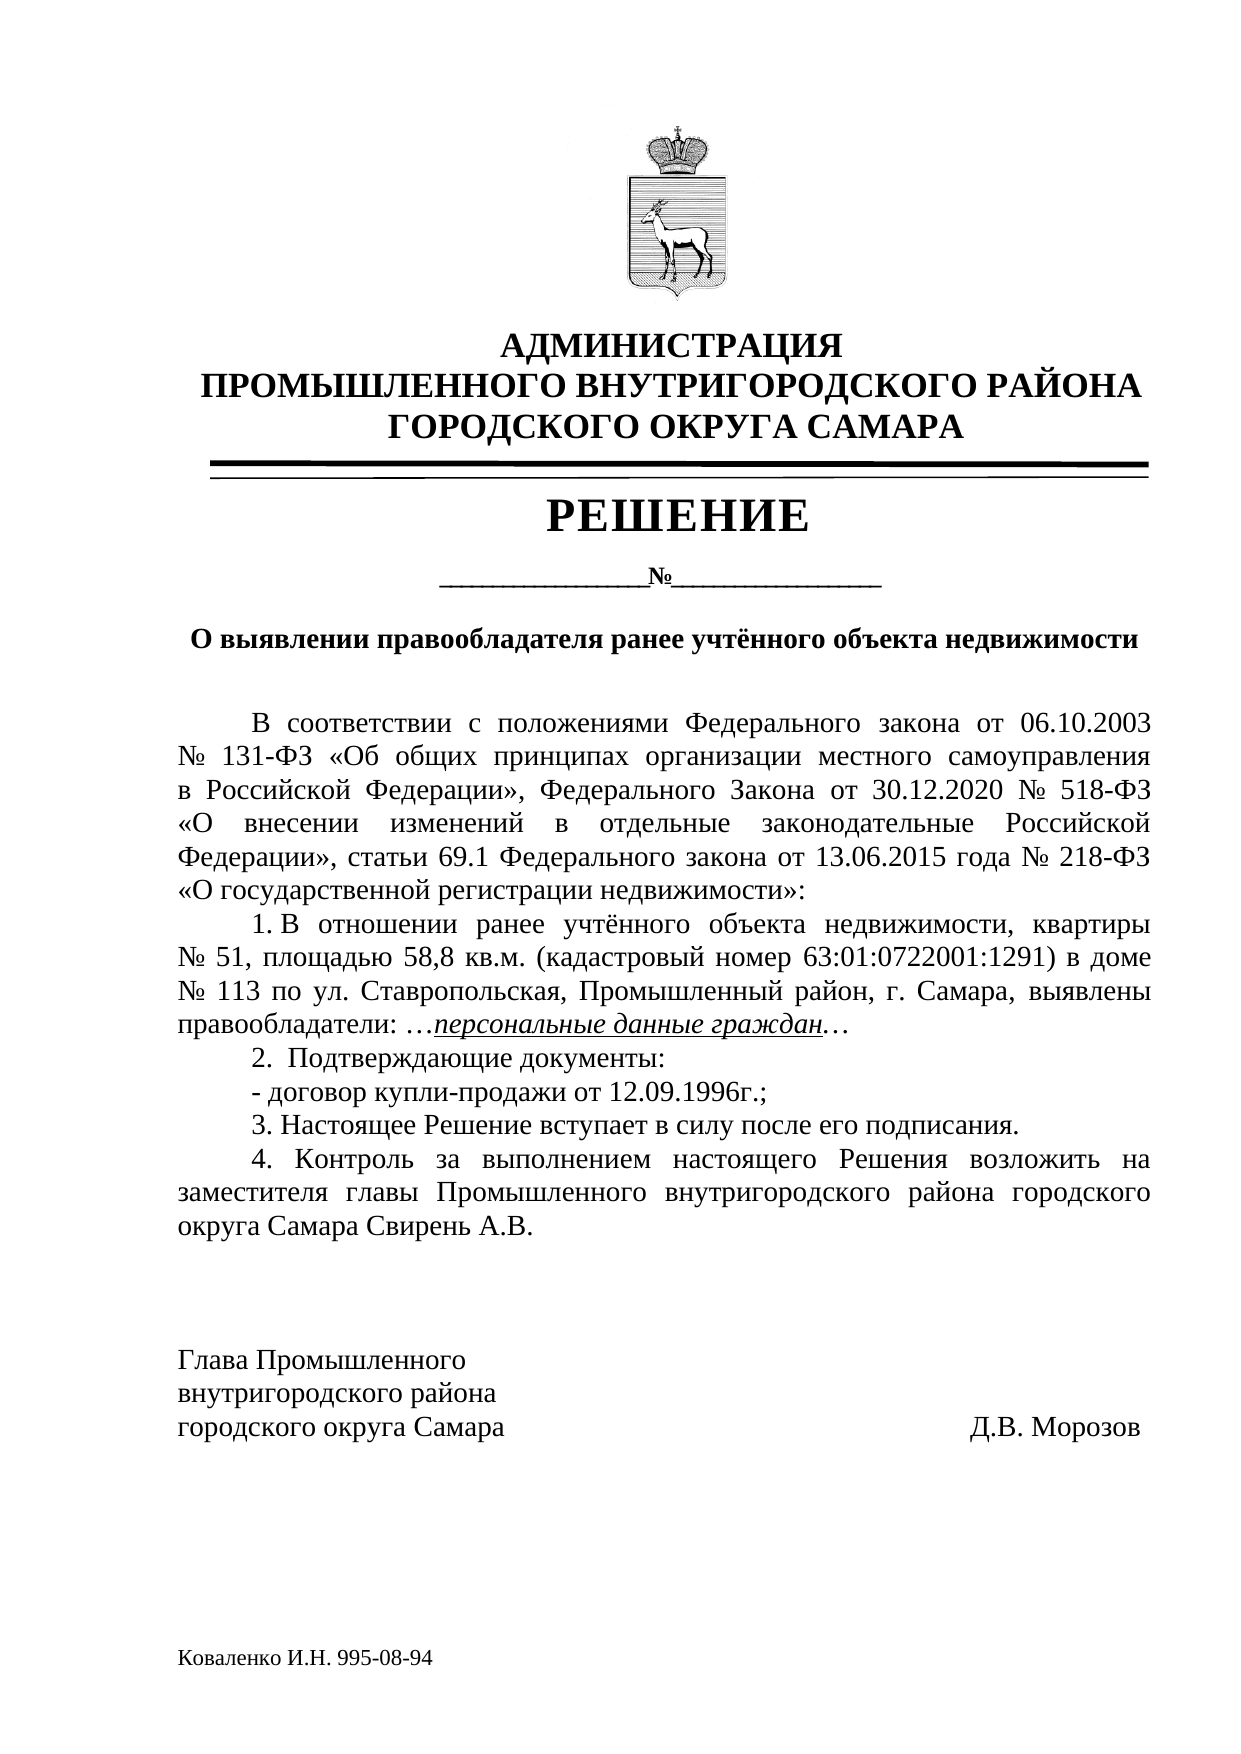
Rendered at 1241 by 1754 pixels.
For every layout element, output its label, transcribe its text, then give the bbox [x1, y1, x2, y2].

list Подтверждающие документы: [177, 1040, 1152, 1074]
list В отношении ранее учтённого объекта недвижимости, квартиры № 51, площадью 58,8 кв.м. (кадастровый номер 63:01:0722001:1291) в доме № 113 по ул. Ставропольская, Промышленный район, г. Самара, выявлены правообладатели: …персональные данные граждан… [177, 906, 1152, 1040]
picture [547, 59, 782, 316]
text 3. Настоящее Решение вступает в силу после его подписания. [177, 1107, 1152, 1141]
title О выявлении правообладателя ранее учтённого объекта недвижимости [177, 621, 1152, 654]
table_header Глава Промышленного внутригородского района городского округа Самара [177, 1241, 690, 1644]
text В соответствии с положениями Федерального закона от 06.10.2003 № 131-ФЗ «Об общих принципах организации местного самоуправления в Российской Федерации», Федерального Закона от 30.12.2020 № 518-ФЗ «О внесении изменений в отдельные законодательные Российской Федерации», статьи 69.1 Федерального закона от 13.06.2015 года № 218-ФЗ «О государственной регистрации недвижимости»: [177, 705, 1152, 906]
text - договор купли-продажи от 12.09.1996г.; [177, 1074, 1152, 1107]
text 4. Контроль за выполнением настоящего Решения возложить на заместителя главы Промышленного внутригородского района городского округа Самара Свирень А.В. [177, 1141, 1152, 1241]
table_header Д.В. Морозов [690, 1241, 1152, 1644]
text Коваленко И.Н. 995-08-94 [177, 1644, 1152, 1670]
